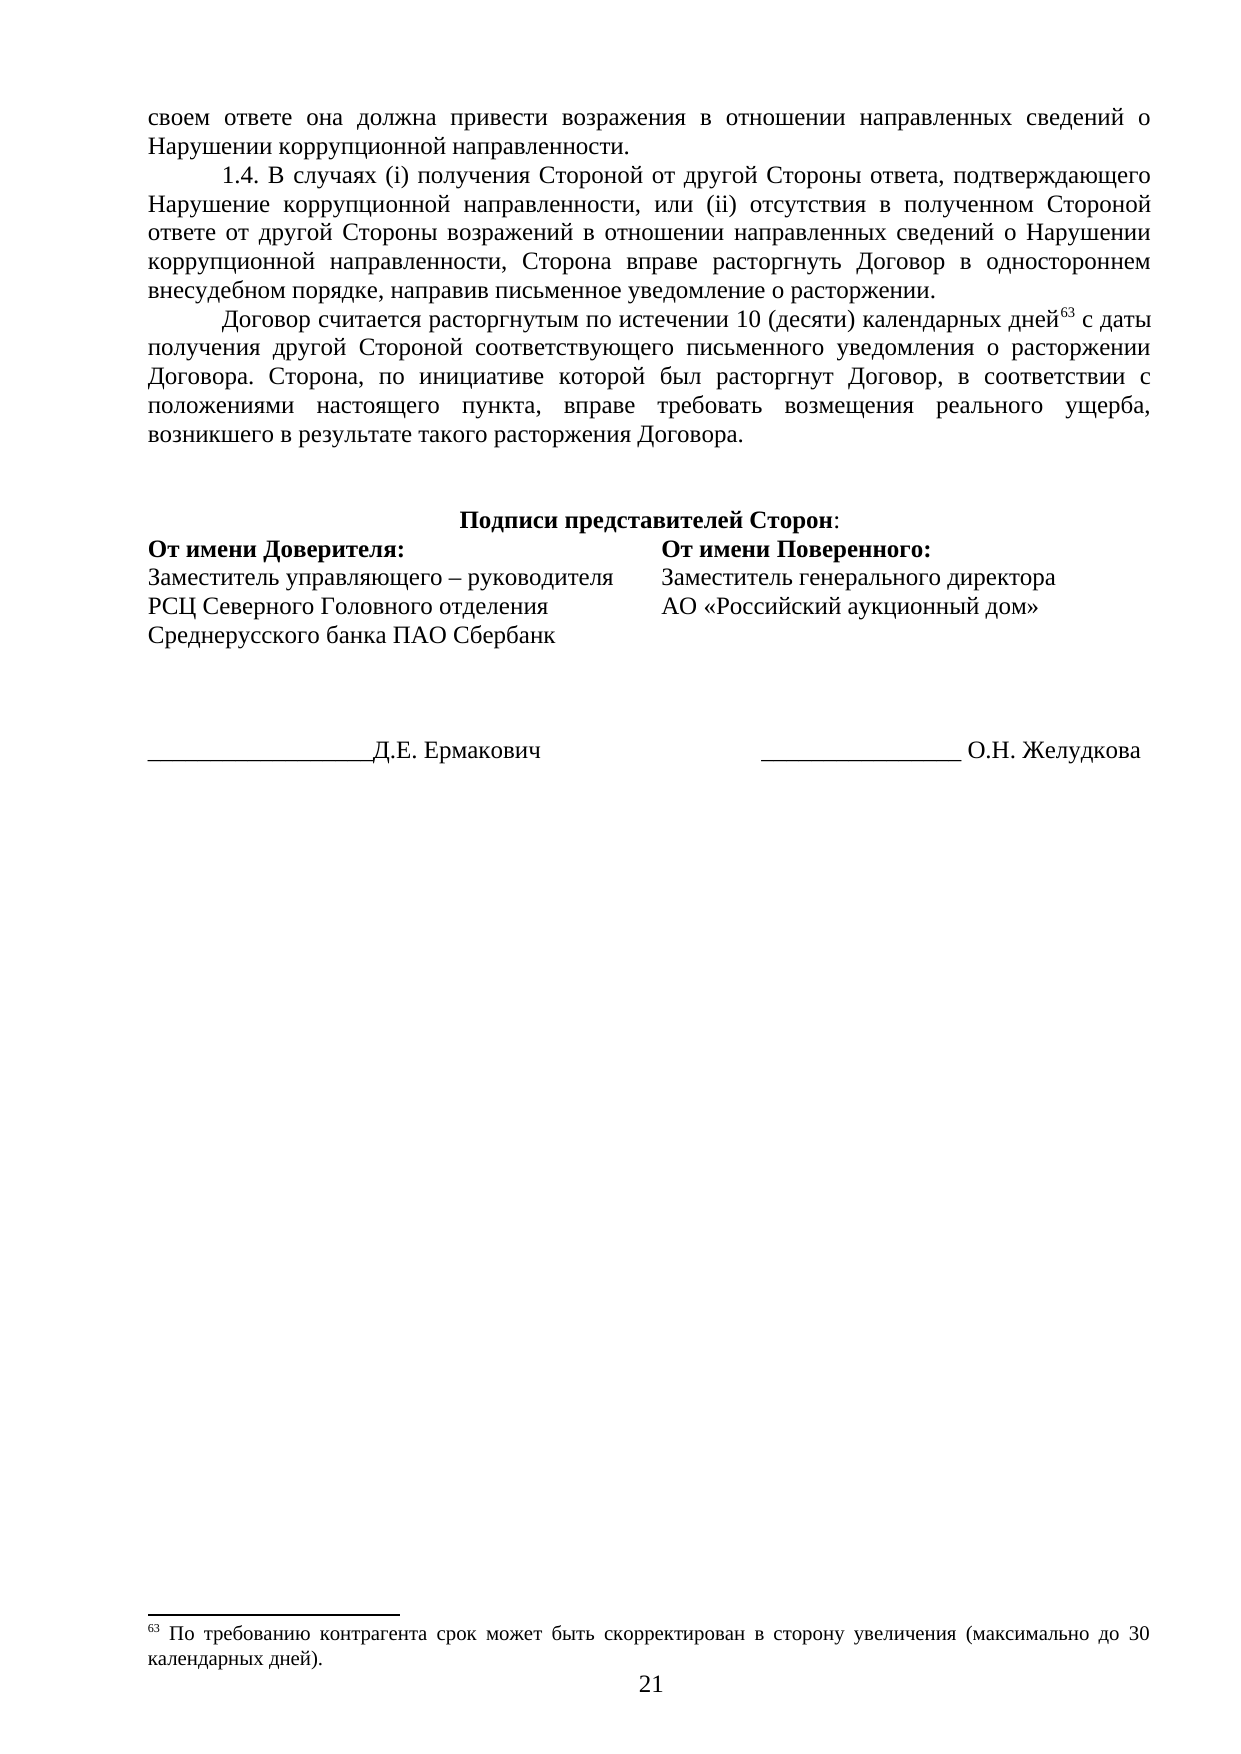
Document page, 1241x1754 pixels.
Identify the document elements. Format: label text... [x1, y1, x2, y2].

text Подписи представителей Сторон: [148, 505, 1152, 534]
table_header От имени Доверителя: Заместитель управляющего – руководителя РСЦ Северного Головного отделения Среднерусского банка ПАО Сбербанк __________________Д.Е. Ермакович [136, 534, 650, 764]
table_header От имени Поверенного: Заместитель генерального директора АО «Российский аукционный дом» ________________ О.Н. Желудкова [650, 534, 1163, 764]
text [148, 102, 1152, 160]
text 1.4. В случаях (i) получения Стороной от другой Стороны ответа, подтверждающего Нарушение коррупционной направленности, или (ii) отсутствия в полученном Стороной ответе от другой Стороны возражений в отношении направленных сведений о Нарушении коррупционной направленности, Сторона вправе расторгнуть Договор в одностороннем внесудебном порядке, направив письменное уведомление о расторжении. [148, 160, 1152, 304]
text Договор считается расторгнутым по истечении 10 (десяти) календарных дней с даты получения другой Стороной соответствующего письменного уведомления о расторжении Договора. Сторона, по инициативе которой был расторгнут Договор, в соответствии с положениями настоящего пункта, вправе требовать возмещения реального ущерба, возникшего в результате такого расторжения Договора. [148, 304, 1152, 447]
